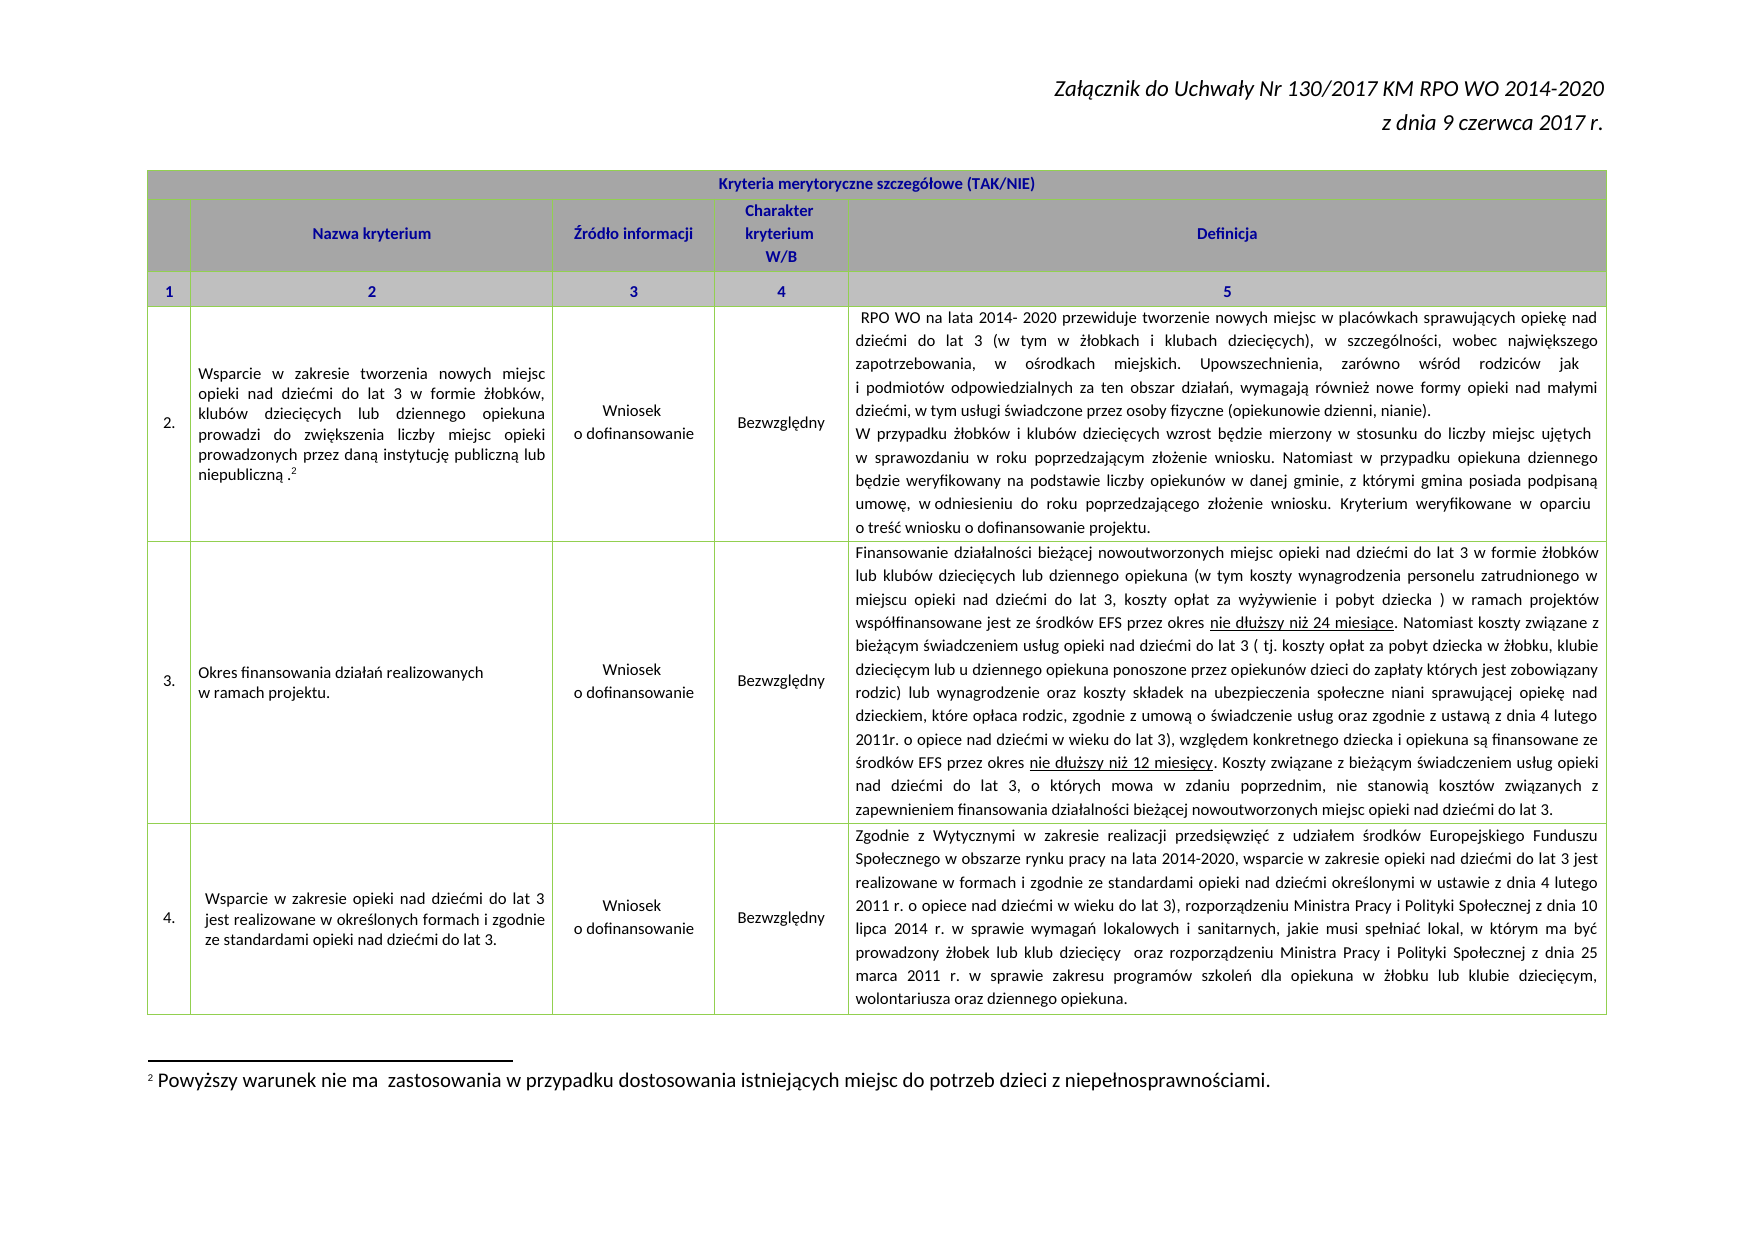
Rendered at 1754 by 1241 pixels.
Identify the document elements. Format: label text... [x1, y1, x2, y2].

table_cell Wniosek o dofinansowanie [553, 824, 714, 1014]
table_cell 1 [148, 272, 190, 306]
table_cell RPO WO na lata 2014- 2020 przewiduje tworzenie nowych miejsc w placówkach sprawujących opiekę nad dziećmi do lat 3 (w tym w żłobkach i klubach dziecięcych), w szczególności, wobec największego zapotrzebowania, w ośrodkach miejskich. Upowszechnienia, zarówno wśród rodziców jak i podmiotów odpowiedzialnych za ten obszar działań, wymagają również nowe formy opieki nad małymi dziećmi, w tym usługi świadczone przez osoby fizyczne (opiekunowie dzienni, nianie). W przypadku żłobków i klubów dziecięcych wzrost będzie mierzony w stosunku do liczby miejsc ujętych w sprawozdaniu w roku poprzedzającym złożenie wniosku. Natomiast w przypadku opiekuna dziennego będzie weryfikowany na podstawie liczby opiekunów w danej gminie, z którymi gmina posiada podpisaną umowę, w odniesieniu do roku poprzedzającego złożenie wniosku. Kryterium weryfikowane w oparciu o treść wniosku o dofinansowanie projektu. [849, 307, 1606, 541]
table_cell 3. [148, 542, 190, 823]
table_cell Wniosek o dofinansowanie [553, 307, 714, 541]
table_cell 4. [148, 824, 190, 1014]
table_cell Nazwa kryterium [191, 200, 552, 271]
table_cell 3 [553, 272, 714, 306]
table_cell Zgodnie z Wytycznymi w zakresie realizacji przedsięwzięć z udziałem środków Europejskiego Funduszu Społecznego w obszarze rynku pracy na lata 2014-2020, wsparcie w zakresie opieki nad dziećmi do lat 3 jest realizowane w formach i zgodnie ze standardami opieki nad dziećmi określonymi w ustawie z dnia 4 lutego 2011 r. o opiece nad dziećmi w wieku do lat 3), rozporządzeniu Ministra Pracy i Polityki Społecznej z dnia 10 lipca 2014 r. w sprawie wymagań lokalowych i sanitarnych, jakie musi spełniać lokal, w którym ma być prowadzony żłobek lub klub dziecięcy oraz rozporządzeniu Ministra Pracy i Polityki Społecznej z dnia 25 marca 2011 r. w sprawie zakresu programów szkoleń dla opiekuna w żłobku lub klubie dziecięcym, wolontariusza oraz dziennego opiekuna. [849, 824, 1606, 1014]
table_cell Bezwzględny [715, 542, 848, 823]
table_cell 4 [715, 272, 848, 306]
table_cell Bezwzględny [715, 307, 848, 541]
table_cell Charakter kryterium W/B [715, 200, 848, 271]
table_cell Definicja [849, 200, 1606, 271]
table_cell Wsparcie w zakresie opieki nad dziećmi do lat 3 jest realizowane w określonych formach i zgodnie ze standardami opieki nad dziećmi do lat 3. [191, 824, 552, 1014]
table_cell Finansowanie działalności bieżącej nowoutworzonych miejsc opieki nad dziećmi do lat 3 w formie żłobków lub klubów dziecięcych lub dziennego opiekuna (w tym koszty wynagrodzenia personelu zatrudnionego w miejscu opieki nad dziećmi do lat 3, koszty opłat za wyżywienie i pobyt dziecka ) w ramach projektów współfinansowane jest ze środków EFS przez okres nie dłuższy niż 24 miesiące. Natomiast koszty związane z bieżącym świadczeniem usług opieki nad dziećmi do lat 3 ( tj. koszty opłat za pobyt dziecka w żłobku, klubie dziecięcym lub u dziennego opiekuna ponoszone przez opiekunów dzieci do zapłaty których jest zobowiązany rodzic) lub wynagrodzenie oraz koszty składek na ubezpieczenia społeczne niani sprawującej opiekę nad dzieckiem, które opłaca rodzic, zgodnie z umową o świadczenie usług oraz zgodnie z ustawą z dnia 4 lutego 2011r. o opiece nad dziećmi w wieku do lat 3), względem konkretnego dziecka i opiekuna są finansowane ze środków EFS przez okres nie dłuższy niż 12 miesięcy. Koszty związane z bieżącym świadczeniem usług opieki nad dziećmi do lat 3, o których mowa w zdaniu poprzednim, nie stanowią kosztów związanych z zapewnieniem finansowania działalności bieżącej nowoutworzonych miejsc opieki nad dziećmi do lat 3. [849, 542, 1606, 823]
table_cell Okres finansowania działań realizowanych w ramach projektu. [191, 542, 552, 823]
table_header Kryteria merytoryczne szczegółowe (TAK/NIE) [148, 171, 1606, 199]
table_cell Źródło informacji [553, 200, 714, 271]
table_cell 2 [191, 272, 552, 306]
table_cell [148, 200, 190, 271]
table_cell Wsparcie w zakresie tworzenia nowych miejsc opieki nad dziećmi do lat 3 w formie żłobków, klubów dziecięcych lub dziennego opiekuna prowadzi do zwiększenia liczby miejsc opieki prowadzonych przez daną instytucję publiczną lub niepubliczną . [191, 307, 552, 541]
table_cell 5 [849, 272, 1606, 306]
table_cell Wniosek o dofinansowanie [553, 542, 714, 823]
table_cell 2. [148, 307, 190, 541]
table_cell Bezwzględny [715, 824, 848, 1014]
